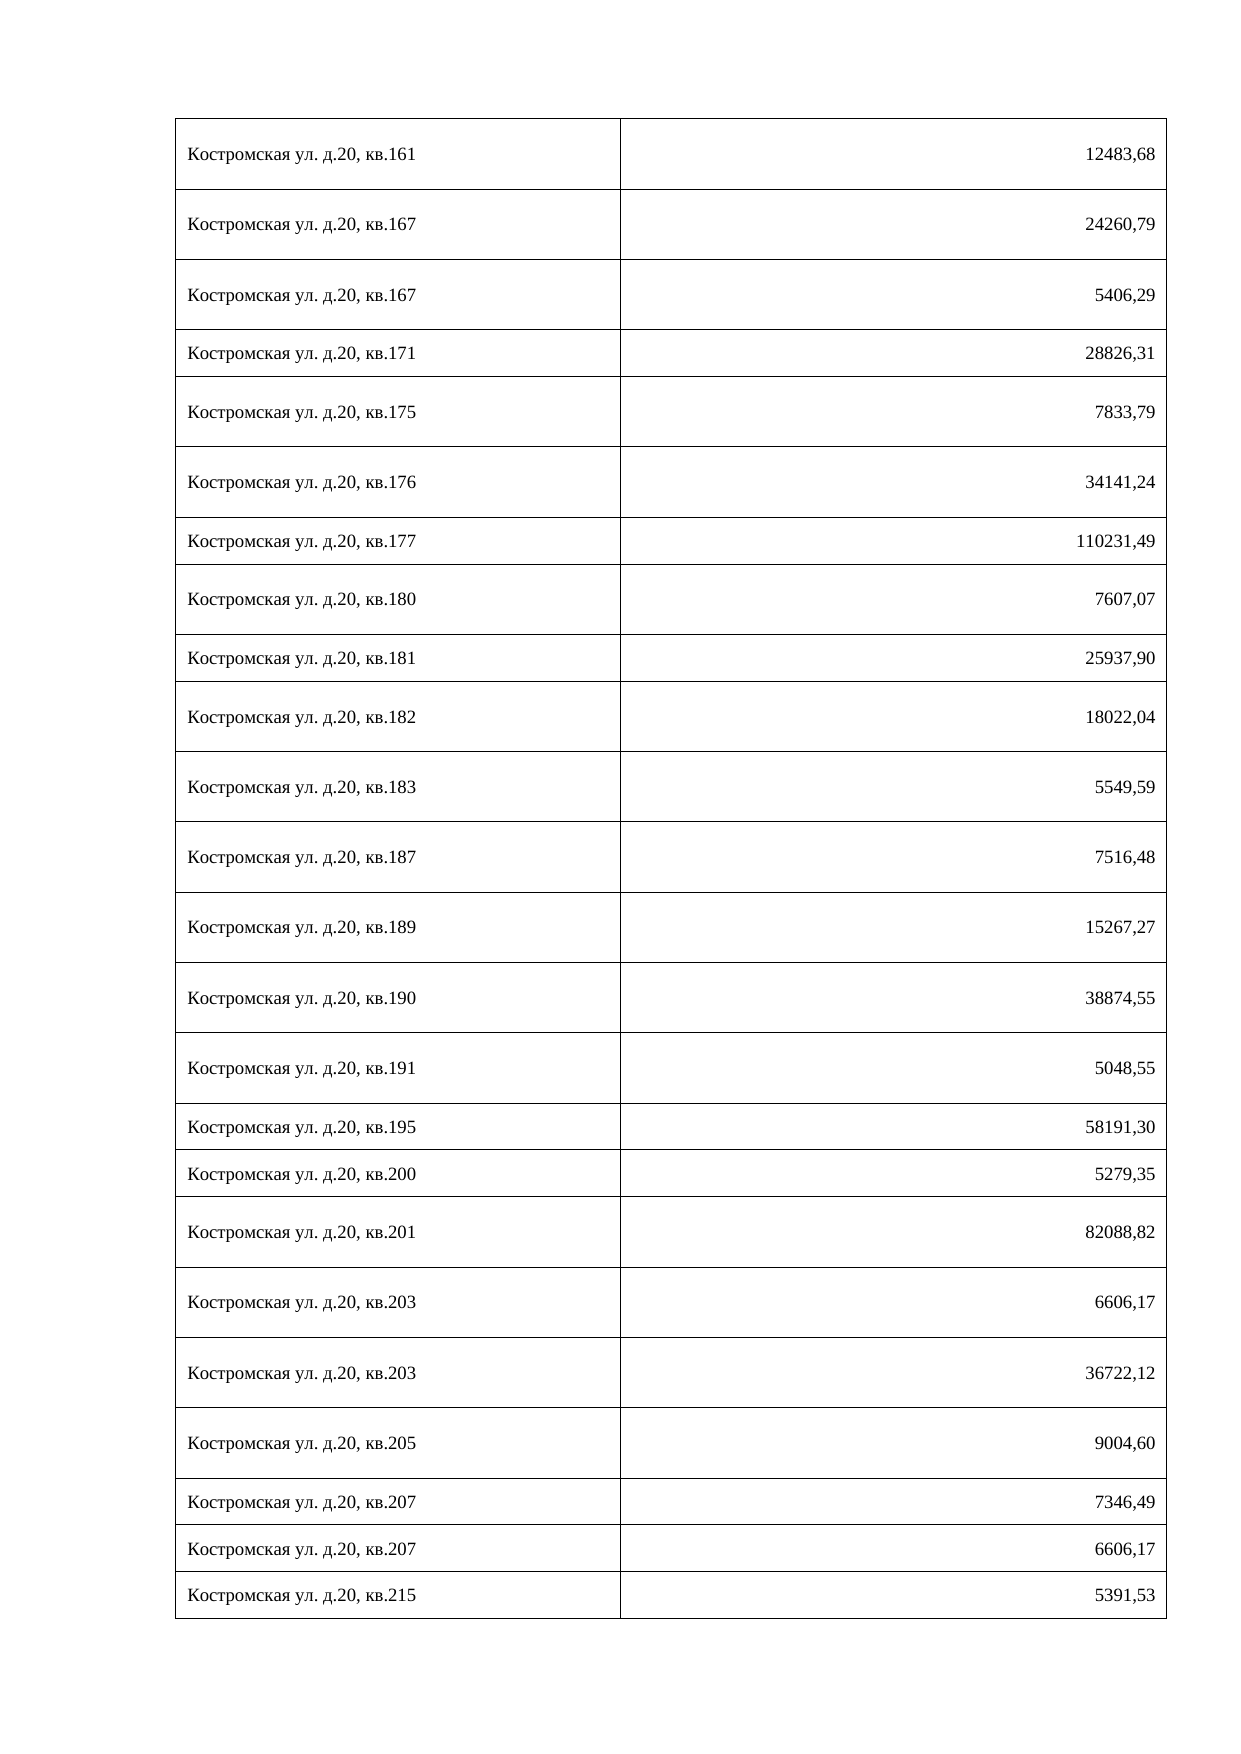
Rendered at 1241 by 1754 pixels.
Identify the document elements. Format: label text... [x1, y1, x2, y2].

table_cell 5279,35 [621, 1150, 1166, 1196]
table_cell Костромская ул. д.20, кв.167 [176, 190, 620, 259]
table_cell Костромская ул. д.20, кв.207 [176, 1479, 620, 1524]
table_cell 34141,24 [621, 447, 1166, 517]
table_cell Костромская ул. д.20, кв.161 [176, 119, 620, 188]
table_cell Костромская ул. д.20, кв.180 [176, 565, 620, 634]
table_cell Костромская ул. д.20, кв.190 [176, 963, 620, 1032]
table_cell 5549,59 [621, 752, 1166, 821]
table_cell Костромская ул. д.20, кв.205 [176, 1408, 620, 1477]
table_cell 24260,79 [621, 190, 1166, 259]
table_cell 58191,30 [621, 1104, 1166, 1149]
table_cell 7346,49 [621, 1479, 1166, 1524]
table_cell 82088,82 [621, 1197, 1166, 1267]
table_cell Костромская ул. д.20, кв.177 [176, 518, 620, 563]
table_cell 7607,07 [621, 565, 1166, 634]
table_cell 110231,49 [621, 518, 1166, 563]
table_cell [176, 1572, 620, 1618]
table_cell 6606,17 [621, 1268, 1166, 1337]
table_cell 9004,60 [621, 1408, 1166, 1477]
table_cell 18022,04 [621, 682, 1166, 751]
table_cell Костромская ул. д.20, кв.191 [176, 1033, 620, 1102]
table_cell 25937,90 [621, 635, 1166, 681]
table_cell Костромская ул. д.20, кв.189 [176, 893, 620, 962]
table_cell 7516,48 [621, 822, 1166, 892]
table_cell Костромская ул. д.20, кв.203 [176, 1338, 620, 1407]
table_cell Костромская ул. д.20, кв.207 [176, 1525, 620, 1571]
table_cell 28826,31 [621, 330, 1166, 376]
table_cell 15267,27 [621, 893, 1166, 962]
table_cell Костромская ул. д.20, кв.195 [176, 1104, 620, 1149]
table_cell Костромская ул. д.20, кв.200 [176, 1150, 620, 1196]
table_cell Костромская ул. д.20, кв.176 [176, 447, 620, 517]
table_cell Костромская ул. д.20, кв.171 [176, 330, 620, 376]
table_cell 5048,55 [621, 1033, 1166, 1102]
table_cell 5406,29 [621, 260, 1166, 329]
table_cell 12483,68 [621, 119, 1166, 188]
table_cell Костромская ул. д.20, кв.201 [176, 1197, 620, 1267]
table_cell Костромская ул. д.20, кв.183 [176, 752, 620, 821]
table_cell 38874,55 [621, 963, 1166, 1032]
table_cell 5391,53 [621, 1572, 1166, 1618]
table_cell 7833,79 [621, 377, 1166, 446]
table_cell Костромская ул. д.20, кв.181 [176, 635, 620, 681]
table_cell Костромская ул. д.20, кв.203 [176, 1268, 620, 1337]
table_cell Костромская ул. д.20, кв.167 [176, 260, 620, 329]
table_cell Костромская ул. д.20, кв.187 [176, 822, 620, 892]
table_cell Костромская ул. д.20, кв.175 [176, 377, 620, 446]
table_cell Костромская ул. д.20, кв.182 [176, 682, 620, 751]
table_cell 36722,12 [621, 1338, 1166, 1407]
table_cell 6606,17 [621, 1525, 1166, 1571]
